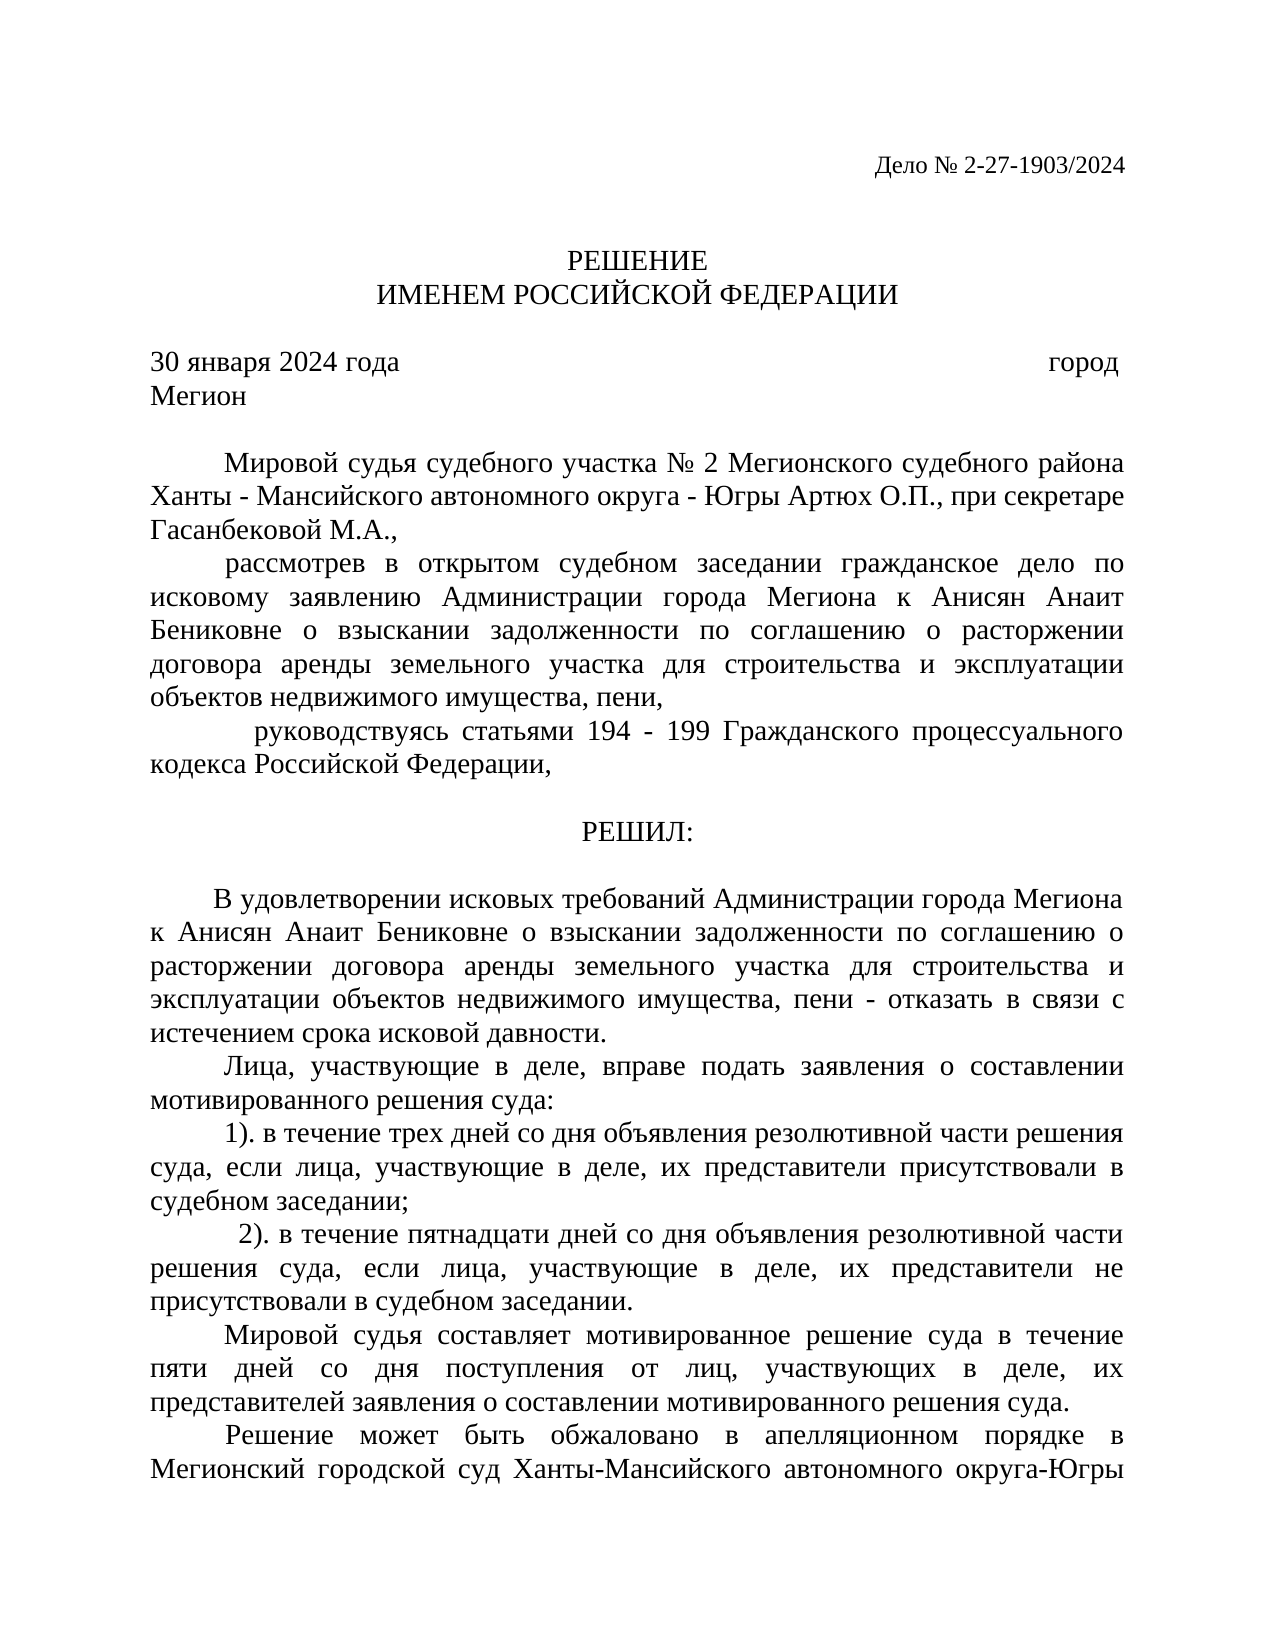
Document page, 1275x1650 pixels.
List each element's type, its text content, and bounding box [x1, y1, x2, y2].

text Лица, участвующие в деле, вправе подать заявления о составлении мотивированного решения суда: [150, 1048, 1125, 1116]
text рассмотрев в открытом судебном заседании гражданское дело по исковому заявлению Администрации города Мегиона к Анисян Анаит Бениковне о взыскании задолженности по соглашению о расторжении договора аренды земельного участка для строительства и эксплуатации объектов недвижимого имущества, пени, [150, 545, 1125, 713]
text 1). в течение трех дней со дня объявления резолютивной части решения суда, если лица, участвующие в деле, их представители присутствовали в судебном заседании; [150, 1116, 1125, 1216]
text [150, 1417, 1125, 1484]
text В удовлетворении исковых требований Администрации города Мегиона к Анисян Анаит Бениковне о взыскании задолженности по соглашению о расторжении договора аренды земельного участка для строительства и эксплуатации объектов недвижимого имущества, пени - отказать в связи с истечением срока исковой давности. [150, 881, 1125, 1048]
text РЕШИЛ: [150, 814, 1125, 847]
text руководствуясь статьями 194 - 199 Гражданского процессуального кодекса Российской Федерации, [150, 713, 1125, 780]
text ИМЕНЕМ РОССИЙСКОЙ ФЕДЕРАЦИИ [150, 277, 1125, 311]
text РЕШЕНИЕ [150, 243, 1125, 277]
text Мировой судья судебного участка № 2 Мегионского судебного района Ханты - Мансийского автономного округа - Югры Артюх О.П., при секретаре Гасанбековой М.А., [150, 445, 1125, 545]
text 2). в течение пятнадцати дней со дня объявления резолютивной части решения суда, если лица, участвующие в деле, их представители не присутствовали в судебном заседании. [150, 1216, 1125, 1317]
text Дело № 2-27-1903/2024 [150, 150, 1125, 179]
text 30 января 2024 года город Мегион [150, 344, 1125, 411]
text Мировой судья составляет мотивированное решение суда в течение пяти дней со дня поступления от лиц, участвующих в деле, их представителей заявления о составлении мотивированного решения суда. [150, 1317, 1125, 1417]
